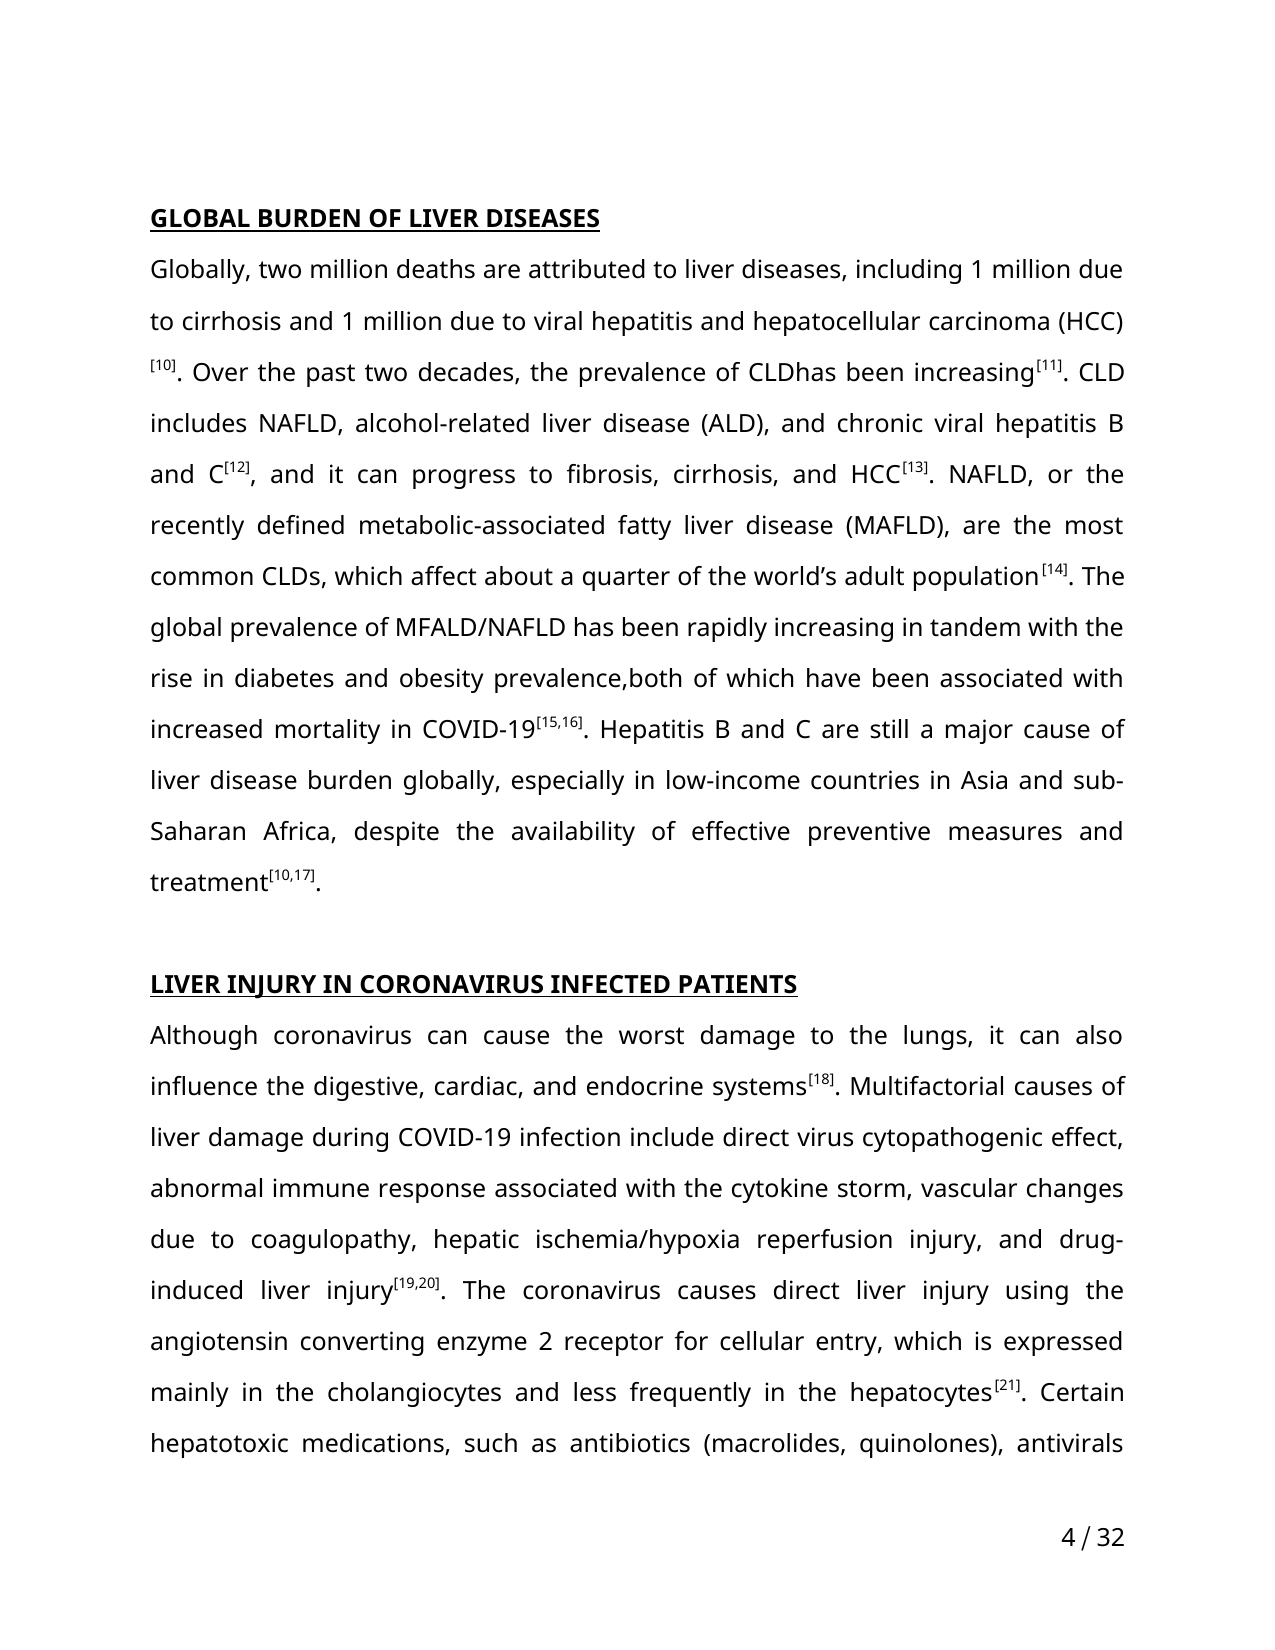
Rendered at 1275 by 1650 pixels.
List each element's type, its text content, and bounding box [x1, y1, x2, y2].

text GLOBAL BURDEN OF LIVER DISEASEs [150, 201, 1125, 235]
text LIVER INJURY IN CORONAVIRUS INFECTED PATIENTS [150, 967, 1125, 1001]
text Globally, two million deaths are attributed to liver diseases, including 1 million due to cirrhosis and 1 million due to viral hepatitis and hepatocellular carcinoma (HCC)[10]. Over the past two decades, the prevalence of CLDhas been increasing[11]. CLD includes NAFLD, alcohol-related liver disease (ALD), and chronic viral hepatitis B and C[12], and it can progress to fibrosis, cirrhosis, and HCC[13]. NAFLD, or the recently defined metabolic-associated fatty liver disease (MAFLD), are the most common CLDs, which affect about a quarter of the world’s adult population[14]. The global prevalence of MFALD/NAFLD has been rapidly increasing in tandem with the rise in diabetes and obesity prevalence,both of which have been associated with increased mortality in COVID-19[15,16]. Hepatitis B and C are still a major cause of liver disease burden globally, especially in low-income countries in Asia and sub-Saharan Africa, despite the availability of effective preventive measures and treatment[10,17]. [150, 252, 1125, 899]
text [150, 1018, 1125, 1460]
